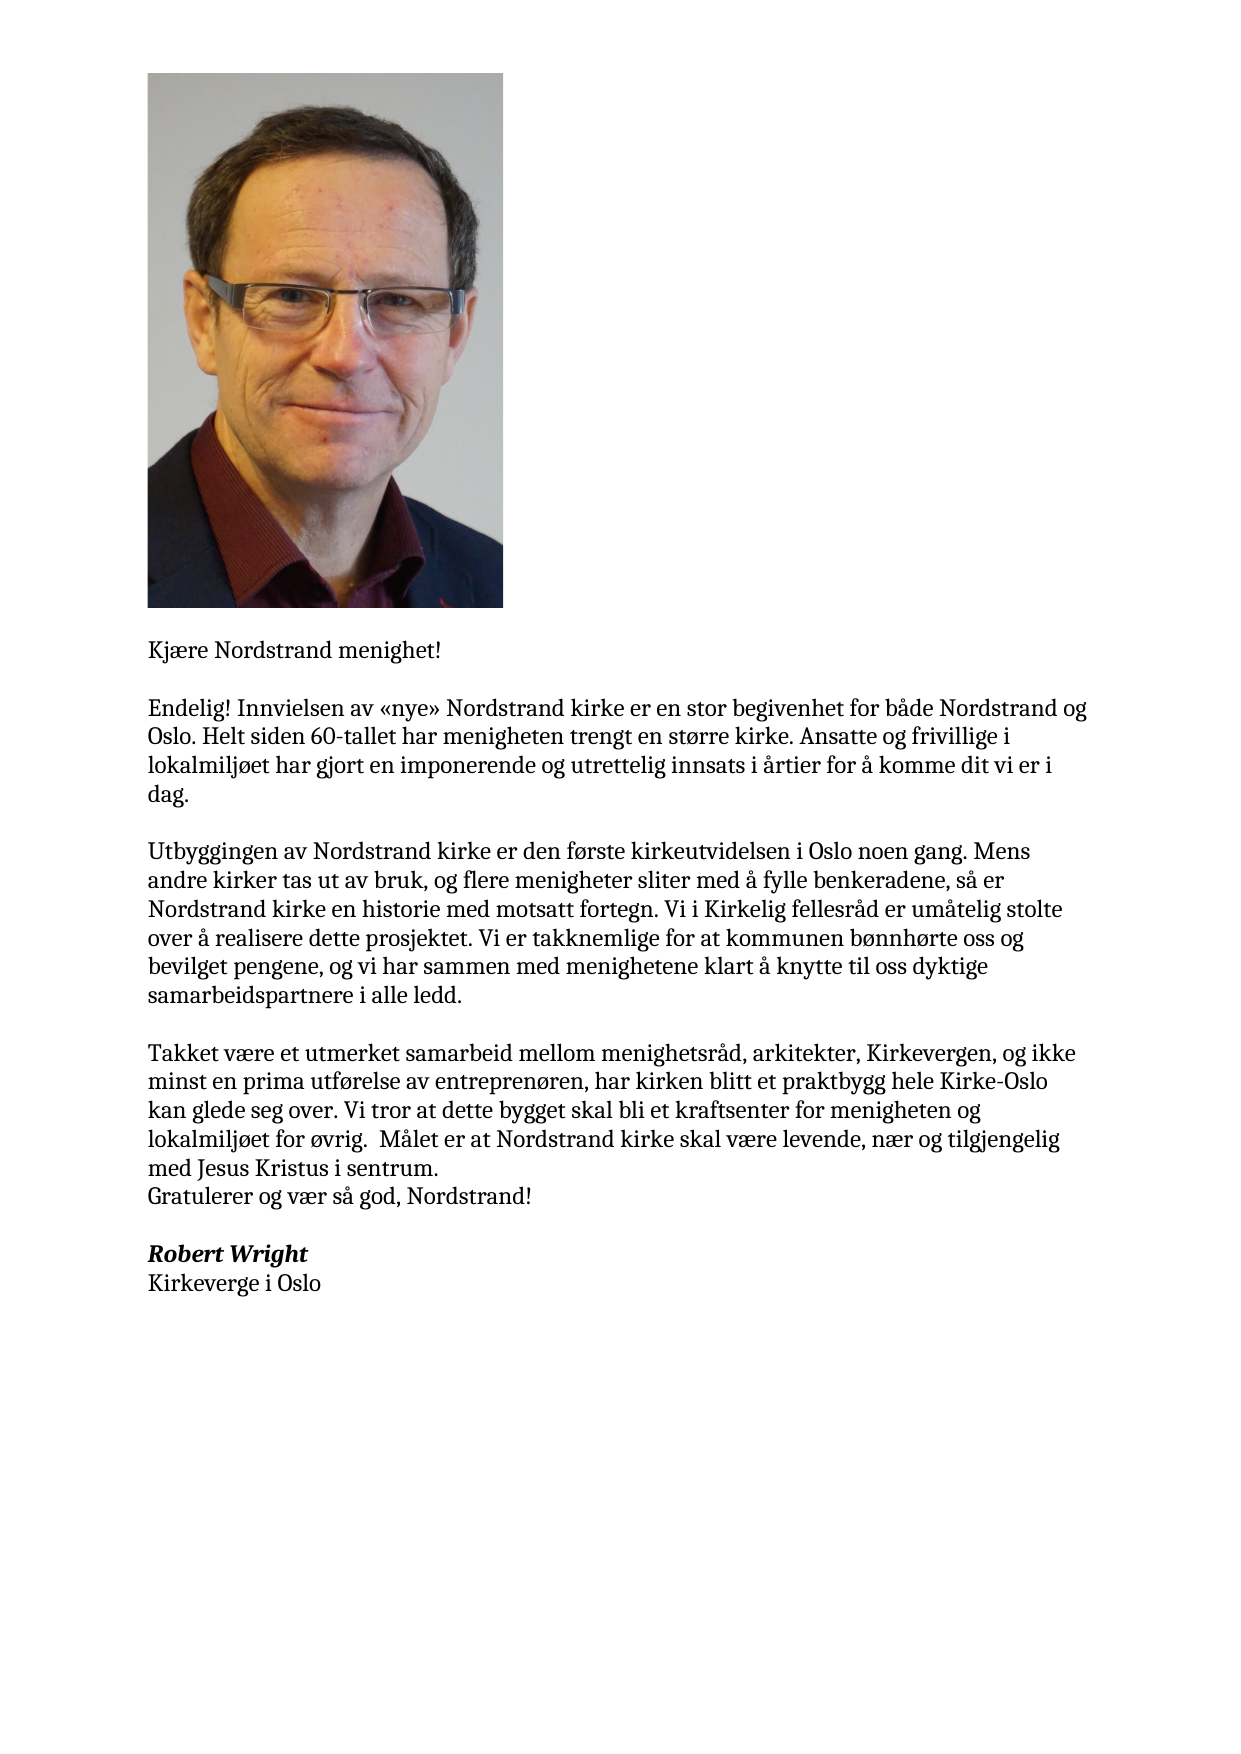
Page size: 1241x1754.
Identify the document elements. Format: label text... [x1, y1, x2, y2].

text Utbyggingen av Nordstrand kirke er den første kirkeutvidelsen i Oslo noen gang. Mens andre kirker tas ut av bruk, og flere menigheter sliter med å fylle benkeradene, så er Nordstrand kirke en historie med motsatt fortegn. Vi i Kirkelig fellesråd er umåtelig stolte over å realisere dette prosjektet. Vi er takknemlige for at kommunen bønnhørte oss og bevilget pengene, og vi har sammen med menighetene klart å knytte til oss dyktige samarbeidspartnere i alle ledd. [148, 837, 1093, 1010]
text Gratulerer og vær så god, Nordstrand! [148, 1182, 1093, 1211]
text Kjære Nordstrand menighet! [148, 636, 1093, 665]
text Takket være et utmerket samarbeid mellom menighetsråd, arkitekter, Kirkevergen, og ikke minst en prima utførelse av entreprenøren, har kirken blitt et praktbygg hele Kirke-Oslo kan glede seg over. Vi tror at dette bygget skal bli et kraftsenter for menigheten og lokalmiljøet for øvrig. Målet er at Nordstrand kirke skal være levende, nær og tilgjengelig med Jesus Kristus i sentrum. [148, 1038, 1093, 1182]
picture [147, 73, 504, 608]
text Endelig! Innvielsen av «nye» Nordstrand kirke er en stor begivenhet for både Nordstrand og Oslo. Helt siden 60-tallet har menigheten trengt en større kirke. Ansatte og frivillige i lokalmiljøet har gjort en imponerende og utrettelig innsats i årtier for å komme dit vi er i dag. [148, 693, 1093, 808]
text Kirkeverge i Oslo [148, 1268, 1093, 1297]
text Robert Wright [148, 1240, 1093, 1268]
